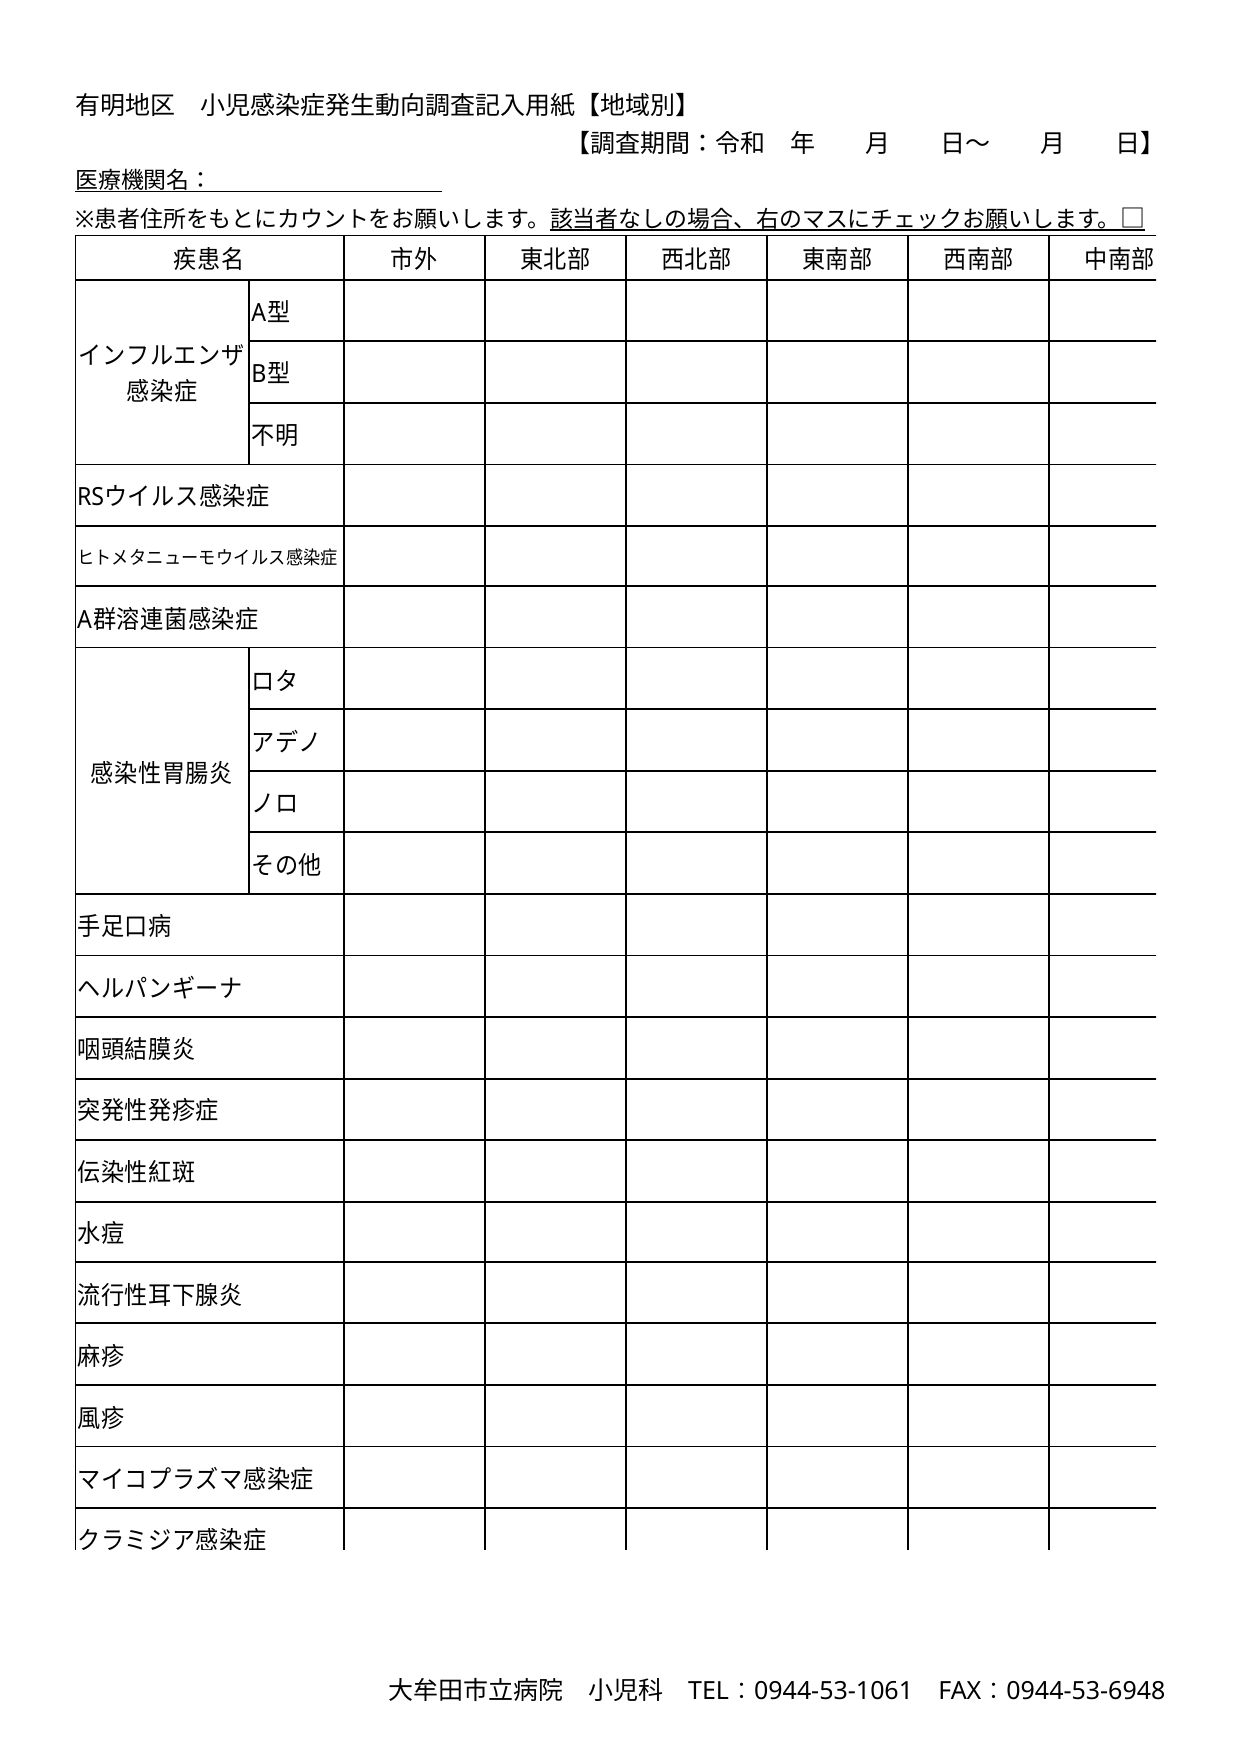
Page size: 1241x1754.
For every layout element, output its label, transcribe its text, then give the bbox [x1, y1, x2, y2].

text 【調査期間：令和 年 月 日～ 月 日】 [75, 123, 1165, 160]
text 有明地区 小児感染症発生動向調査記入用紙【地域別】 [75, 85, 1165, 123]
text 医療機関名： [75, 160, 1165, 198]
text ※患者住所をもとにカウントをお願いします。該当者なしの場合、右のマスにチェックお願いします。□ [75, 198, 1165, 235]
